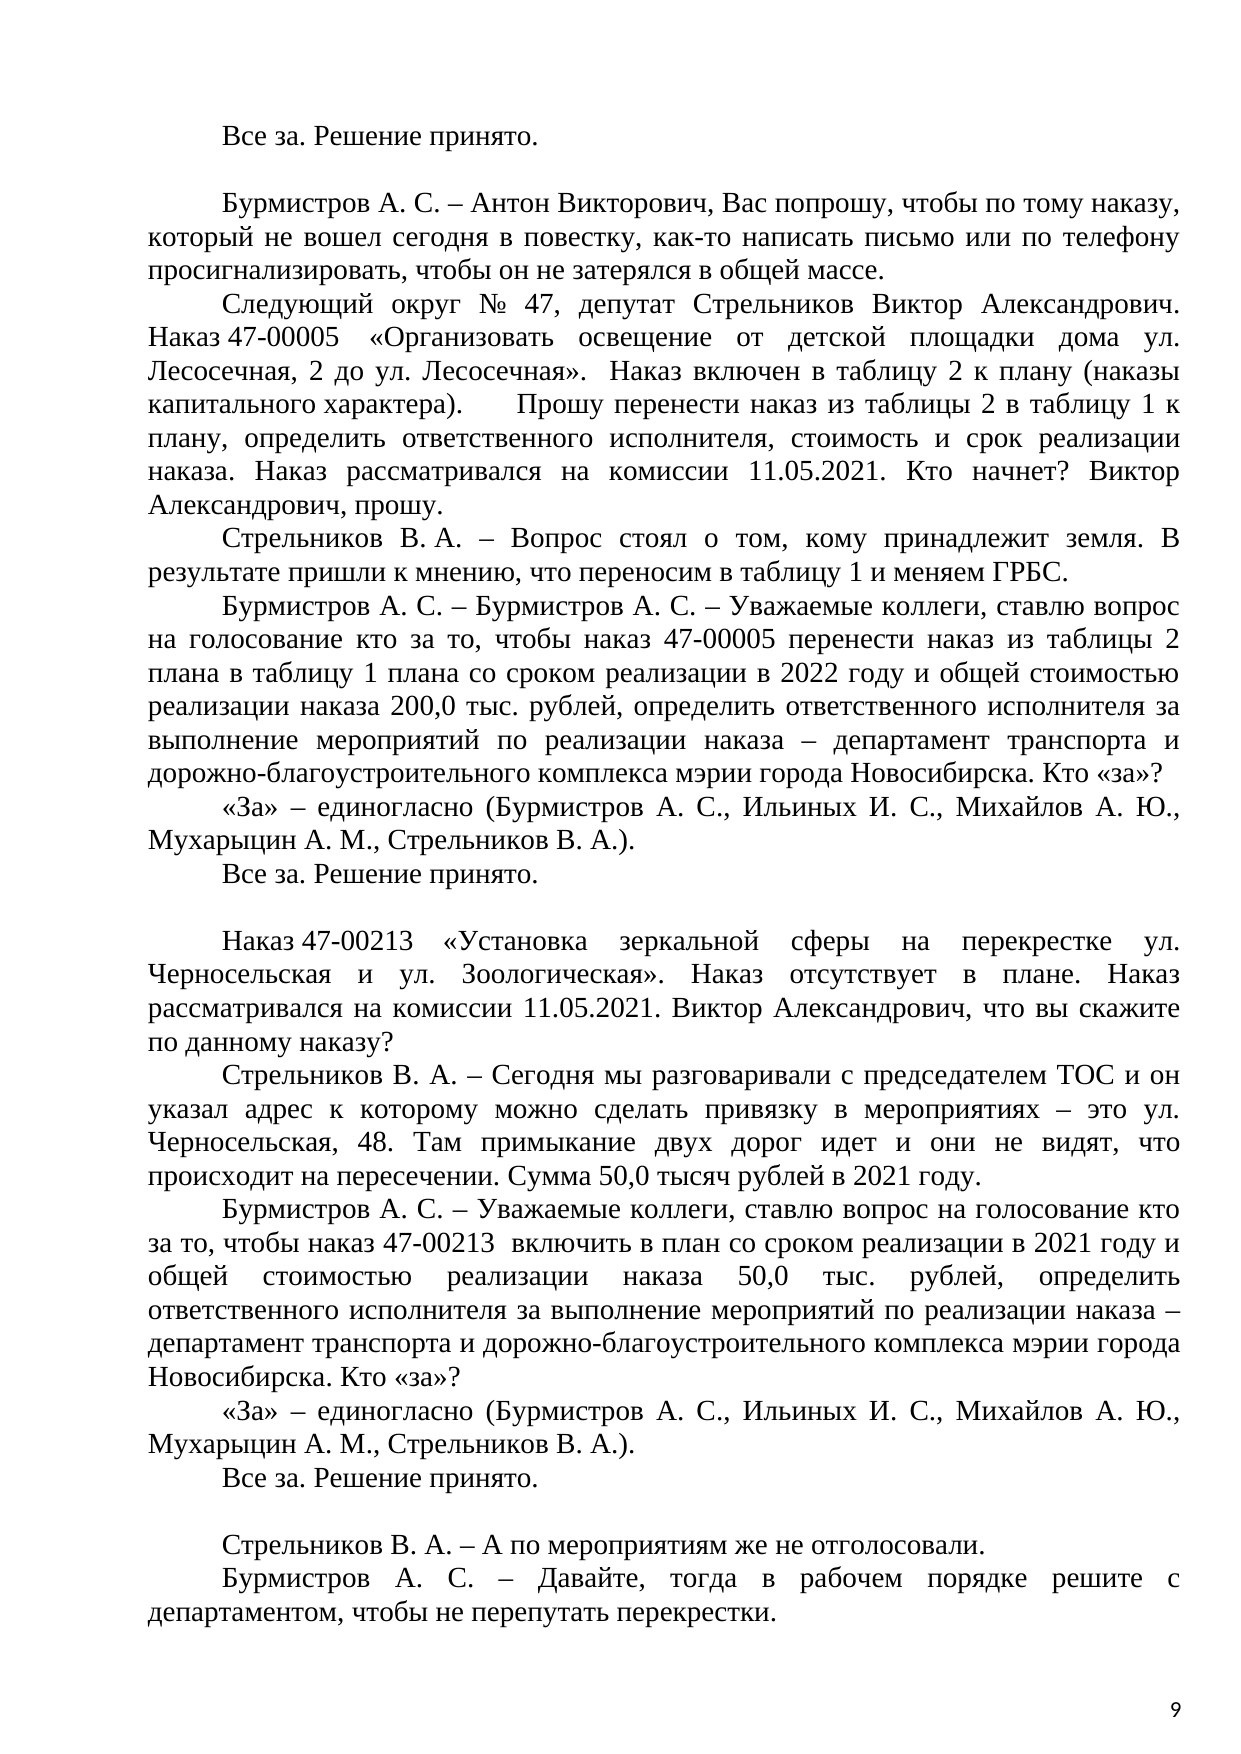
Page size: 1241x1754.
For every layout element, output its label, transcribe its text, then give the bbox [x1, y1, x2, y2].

text Следующий округ № 47, депутат Стрельников Виктор Александрович. Наказ 47-00005 «Организовать освещение от детской площадки дома ул. Лесосечная, 2 до ул. Лесосечная». Наказ включен в таблицу 2 к плану (наказы капитального характера). Прошу перенести наказ из таблицы 2 в таблицу 1 к плану, определить ответственного исполнителя, стоимость и срок реализации наказа. Наказ рассматривался на комиссии 11.05.2021. Кто начнет? Виктор Александрович, прошу. [148, 286, 1181, 521]
text Все за. Решение принято. [148, 118, 1181, 152]
text Бурмистров А. С. – Давайте, тогда в рабочем порядке решите с департаментом, чтобы не перепутать перекрестки. [148, 1560, 1181, 1627]
text «За» – единогласно (Бурмистров А. С., Ильиных И. С., Михайлов А. Ю., Мухарыцин А. М., Стрельников В. А.). [148, 1393, 1181, 1460]
text «За» – единогласно (Бурмистров А. С., Ильиных И. С., Михайлов А. Ю., Мухарыцин А. М., Стрельников В. А.). [148, 789, 1181, 856]
text Стрельников В. А. – А по мероприятиям же не отголосовали. [148, 1527, 1181, 1560]
text Наказ 47-00213 «Установка зеркальной сферы на перекрестке ул. Черносельская и ул. Зоологическая». Наказ отсутствует в плане. Наказ рассматривался на комиссии 11.05.2021. Виктор Александрович, что вы скажите по данному наказу? [148, 923, 1181, 1057]
text Стрельников В. А. – Сегодня мы разговаривали с председателем ТОС и он указал адрес к которому можно сделать привязку в мероприятиях – это ул. Черносельская, 48. Там примыкание двух дорог идет и они не видят, что происходит на пересечении. Сумма 50,0 тысяч рублей в 2021 году. [148, 1057, 1181, 1191]
text Бурмистров А. С. – Антон Викторович, Вас попрошу, чтобы по тому наказу, который не вошел сегодня в повестку, как-то написать письмо или по телефону просигнализировать, чтобы он не затерялся в общей массе. [148, 185, 1181, 286]
text Стрельников В. А. – Вопрос стоял о том, кому принадлежит земля. В результате пришли к мнению, что переносим в таблицу 1 и меняем ГРБС. [148, 521, 1181, 588]
text Все за. Решение принято. [148, 1460, 1181, 1493]
text Бурмистров А. С. – Бурмистров А. С. – Уважаемые коллеги, ставлю вопрос на голосование кто за то, чтобы наказ 47-00005 перенести наказ из таблицы 2 плана в таблицу 1 плана со сроком реализации в 2022 году и общей стоимостью реализации наказа 200,0 тыс. рублей, определить ответственного исполнителя за выполнение мероприятий по реализации наказа – департамент транспорта и дорожно-благоустроительного комплекса мэрии города Новосибирска. Кто «за»? [148, 588, 1181, 789]
text Бурмистров А. С. – Уважаемые коллеги, ставлю вопрос на голосование кто за то, чтобы наказ 47-00213 включить в план со сроком реализации в 2021 году и общей стоимостью реализации наказа 50,0 тыс. рублей, определить ответственного исполнителя за выполнение мероприятий по реализации наказа – департамент транспорта и дорожно-благоустроительного комплекса мэрии города Новосибирска. Кто «за»? [148, 1191, 1181, 1393]
text Все за. Решение принято. [148, 856, 1181, 889]
